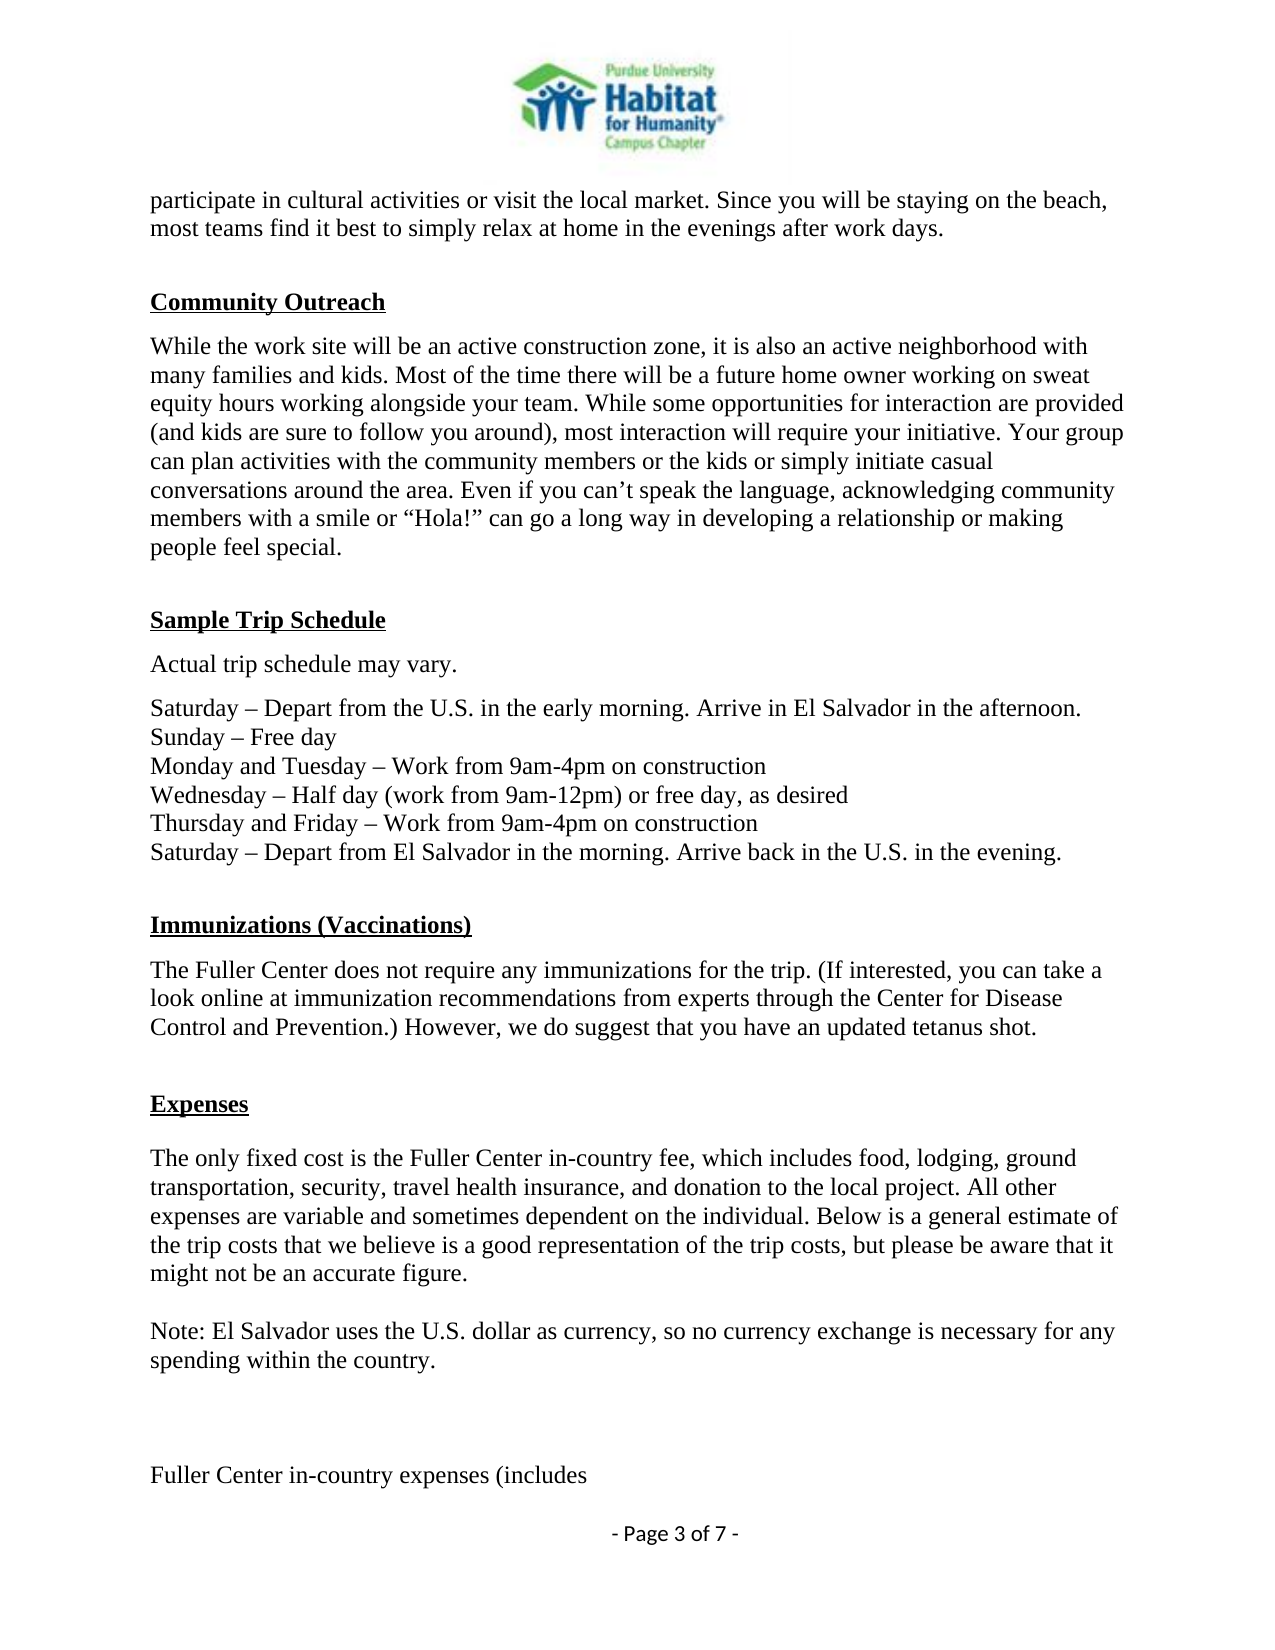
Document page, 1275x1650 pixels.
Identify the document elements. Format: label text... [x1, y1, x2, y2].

text Immunizations (Vaccinations) [150, 910, 1125, 939]
text Expenses [150, 1057, 1125, 1118]
text The only fixed cost is the Fuller Center in-country fee, which includes food, lodging, ground transportation, security, travel health insurance, and donation to the local project. All other expenses are variable and sometimes dependent on the individual. Below is a general estimate of the trip costs that we believe is a good representation of the trip costs, but please be aware that it might not be an accurate figure. [150, 1143, 1125, 1287]
text While the work site will be an active construction zone, it is also an active neighborhood with many families and kids. Most of the time there will be a future home owner working on sweat equity hours working alongside your team. While some opportunities for interaction are provided (and kids are sure to follow you around), most interaction will require your initiative. Your group can plan activities with the community members or the kids or simply initiate casual conversations around the area. Even if you can’t speak the language, acknowledging community members with a smile or “Hola!” can go a long way in developing a relationship or making people feel special. [150, 331, 1125, 589]
text Sample Trip Schedule [150, 605, 1125, 633]
text Actual trip schedule may vary. [150, 649, 1125, 678]
text Note: El Salvador uses the U.S. dollar as currency, so no currency exchange is necessary for any spending within the country. [150, 1316, 1125, 1373]
picture [482, 30, 793, 185]
text Fuller Center in-country expenses (includes [150, 1460, 1125, 1488]
text The Fuller Center does not require any immunizations for the trip. (If interested, you can take a look online at immunization recommendations from experts through the Center for Disease Control and Prevention.) However, we do suggest that you have an updated tetanus shot. [150, 955, 1125, 1041]
text Community Outreach [150, 287, 1125, 315]
text Saturday – Depart from the U.S. in the early morning. Arrive in El Salvador in the afternoon. Sunday – Free day Monday and Tuesday – Work from 9am-4pm on construction Wednesday – Half day (work from 9am-12pm) or free day, as desired Thursday and Friday – Work from 9am-4pm on construction Saturday – Depart from El Salvador in the morning. Arrive back in the U.S. in the evening. [150, 693, 1125, 895]
